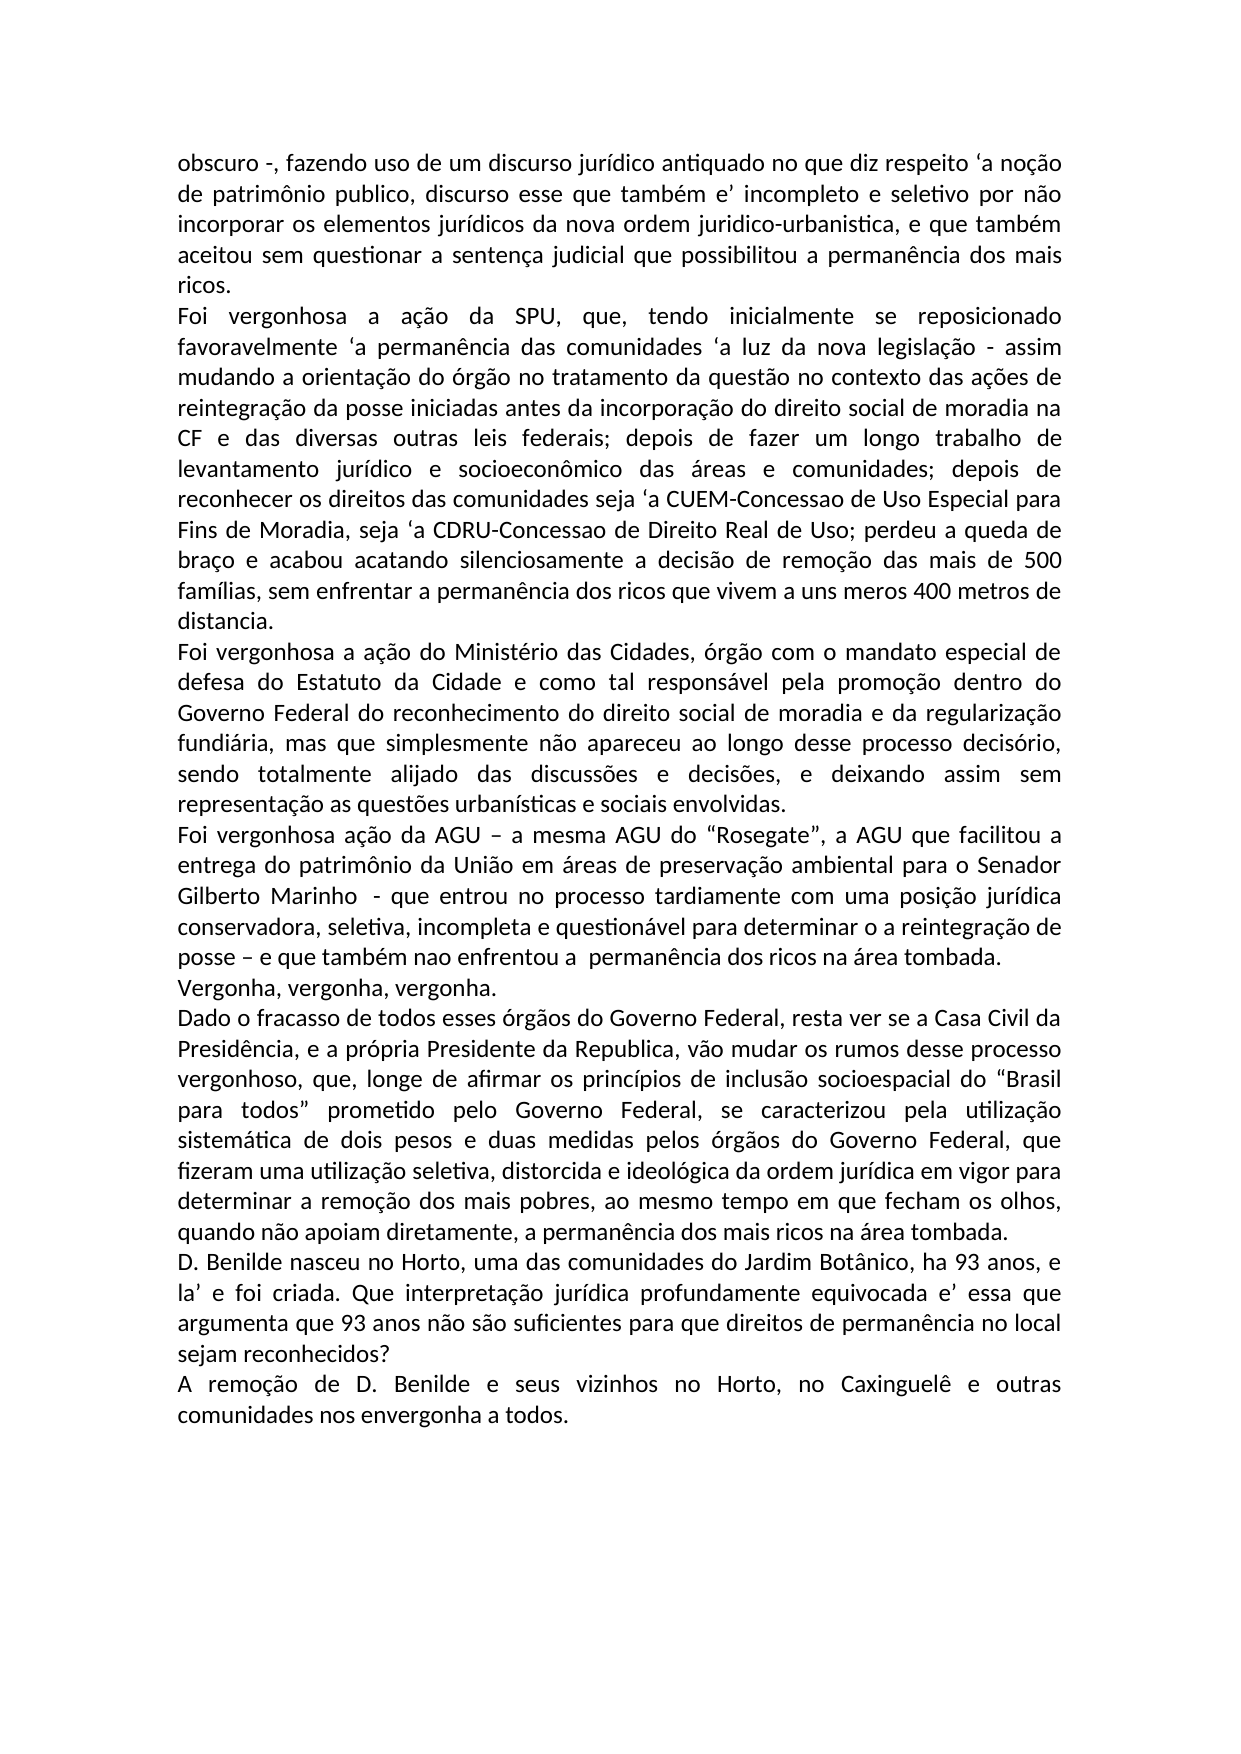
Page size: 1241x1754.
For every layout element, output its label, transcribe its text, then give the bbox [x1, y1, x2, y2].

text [177, 148, 1063, 300]
text D. Benilde nasceu no Horto, uma das comunidades do Jardim Botânico, ha 93 anos, e la’ e foi criada. Que interpretação jurídica profundamente equivocada e’ essa que argumenta que 93 anos não são suficientes para que direitos de permanência no local sejam reconhecidos? [177, 1246, 1063, 1368]
text Foi vergonhosa a ação da SPU, que, tendo inicialmente se reposicionado favoravelmente ‘a permanência das comunidades ‘a luz da nova legislação - assim mudando a orientação do órgão no tratamento da questão no contexto das ações de reintegração da posse iniciadas antes da incorporação do direito social de moradia na CF e das diversas outras leis federais; depois de fazer um longo trabalho de levantamento jurídico e socioeconômico das áreas e comunidades; depois de reconhecer os direitos das comunidades seja ‘a CUEM-Concessao de Uso Especial para Fins de Moradia, seja ‘a CDRU-Concessao de Direito Real de Uso; perdeu a queda de braço e acabou acatando silenciosamente a decisão de remoção das mais de 500 famílias, sem enfrentar a permanência dos ricos que vivem a uns meros 400 metros de distancia. [177, 300, 1063, 636]
text Foi vergonhosa a ação do Ministério das Cidades, órgão com o mandato especial de defesa do Estatuto da Cidade e como tal responsável pela promoção dentro do Governo Federal do reconhecimento do direito social de moradia e da regularização fundiária, mas que simplesmente não apareceu ao longo desse processo decisório, sendo totalmente alijado das discussões e decisões, e deixando assim sem representação as questões urbanísticas e sociais envolvidas. [177, 636, 1063, 819]
text Dado o fracasso de todos esses órgãos do Governo Federal, resta ver se a Casa Civil da Presidência, e a própria Presidente da Republica, vão mudar os rumos desse processo vergonhoso, que, longe de afirmar os princípios de inclusão socioespacial do “Brasil para todos” prometido pelo Governo Federal, se caracterizou pela utilização sistemática de dois pesos e duas medidas pelos órgãos do Governo Federal, que fizeram uma utilização seletiva, distorcida e ideológica da ordem jurídica em vigor para determinar a remoção dos mais pobres, ao mesmo tempo em que fecham os olhos, quando não apoiam diretamente, a permanência dos mais ricos na área tombada. [177, 1002, 1063, 1246]
text A remoção de D. Benilde e seus vizinhos no Horto, no Caxinguelê e outras comunidades nos envergonha a todos. [177, 1368, 1063, 1429]
text Foi vergonhosa ação da AGU – a mesma AGU do “Rosegate”, a AGU que facilitou a entrega do patrimônio da União em áreas de preservação ambiental para o Senador Gilberto Marinho - que entrou no processo tardiamente com uma posição jurídica conservadora, seletiva, incompleta e questionável para determinar o a reintegração de posse – e que também nao enfrentou a permanência dos ricos na área tombada. [177, 819, 1063, 972]
text Vergonha, vergonha, vergonha. [177, 972, 1063, 1002]
